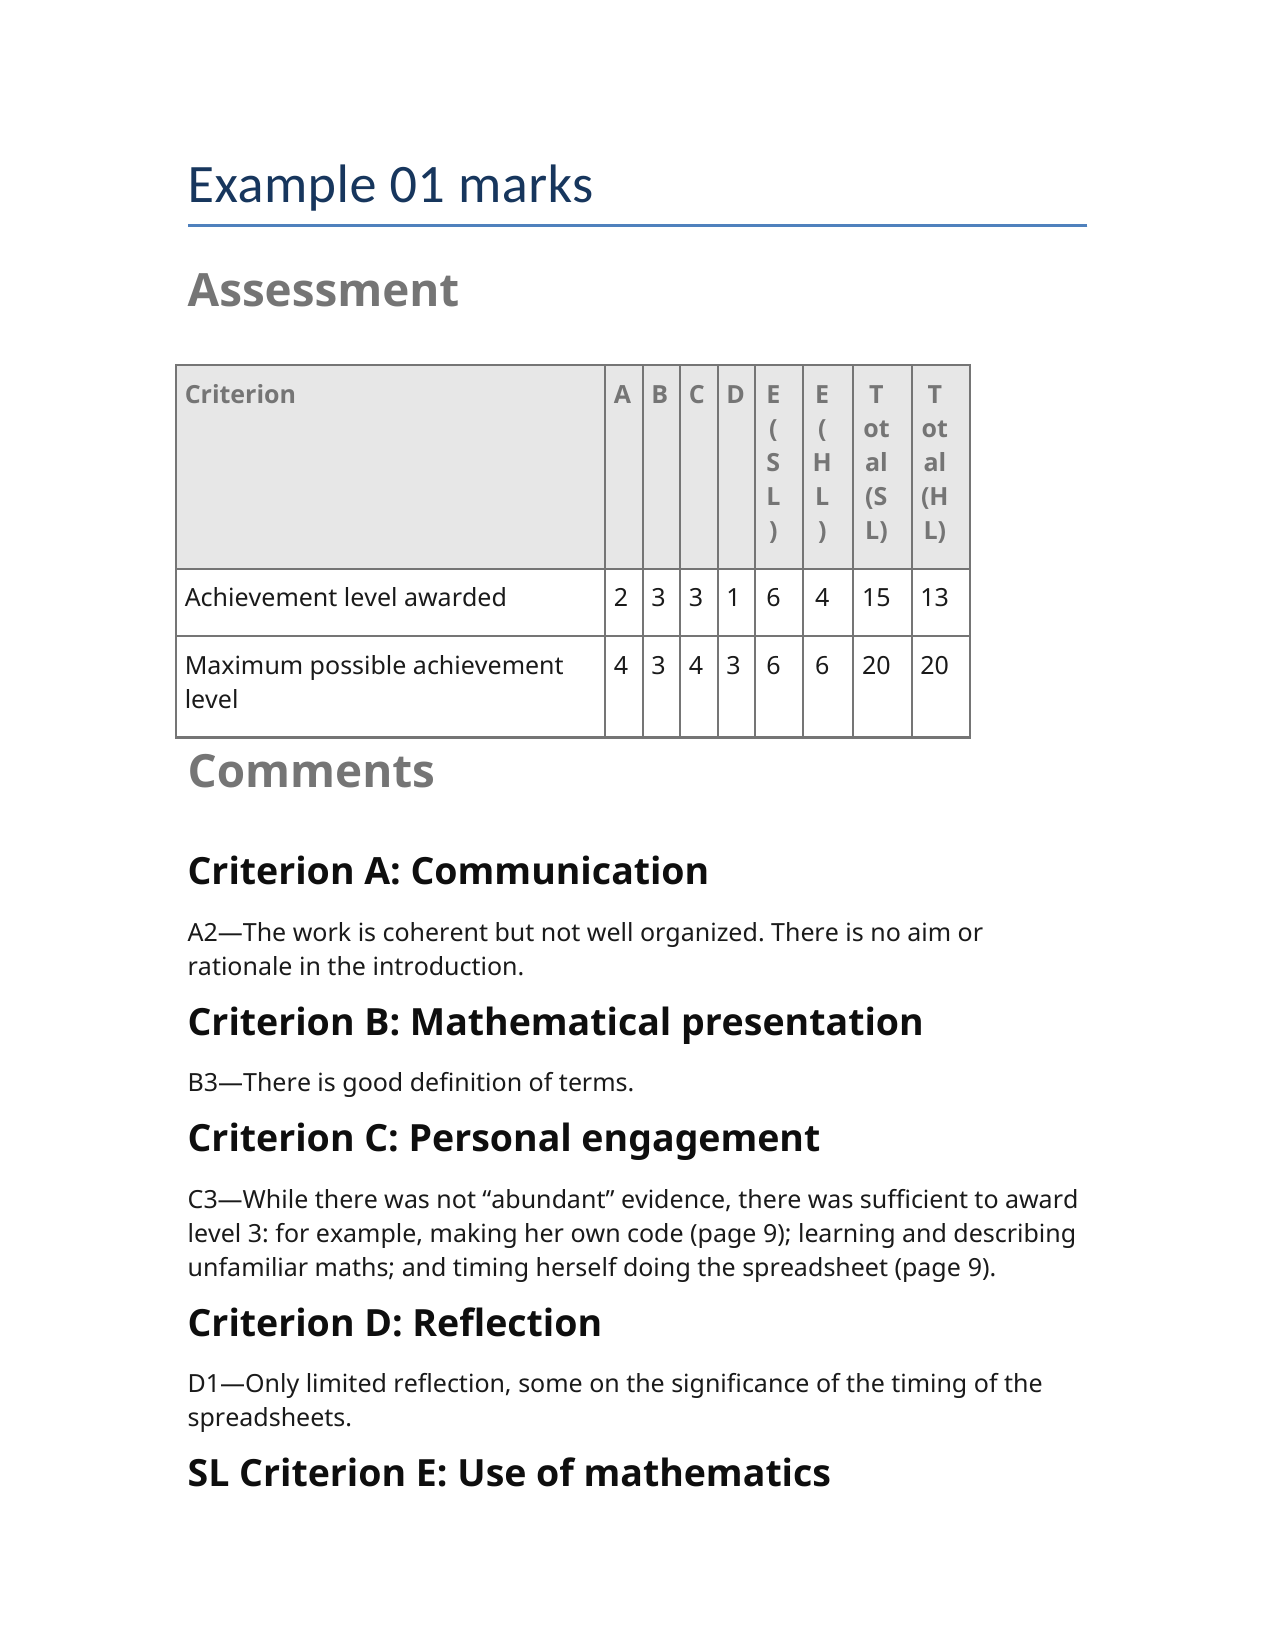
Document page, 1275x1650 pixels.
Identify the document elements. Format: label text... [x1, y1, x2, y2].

table_header E (HL) [804, 366, 852, 568]
table_header C [681, 366, 717, 568]
table_cell 3 [719, 637, 754, 736]
text C3—While there was not “abundant” evidence, there was sufficient to award level 3: for example, making her own code (page 9); learning and describing unfamiliar maths; and timing herself doing the spreadsheet (page 9). [187, 1181, 1087, 1283]
table_cell 1 [719, 570, 754, 635]
table_cell 4 [606, 637, 642, 736]
table_cell 4 [681, 637, 717, 736]
text Criterion A: Communication [187, 845, 1087, 896]
text SL Criterion E: Use of mathematics [187, 1446, 1087, 1497]
table_cell Achievement level awarded [177, 570, 604, 635]
table_cell 3 [644, 637, 679, 736]
table_cell 13 [913, 570, 969, 635]
table_header B [644, 366, 679, 568]
table_cell 2 [606, 570, 642, 635]
table_cell 6 [756, 637, 802, 736]
table_cell 6 [756, 570, 802, 635]
text Assessment [187, 258, 1087, 320]
table_cell 20 [854, 637, 911, 736]
table_cell 6 [804, 637, 852, 736]
table_cell 20 [913, 637, 969, 736]
text Comments [187, 738, 1087, 801]
table_cell 4 [804, 570, 852, 635]
table_header Criterion [177, 366, 604, 568]
text Criterion B: Mathematical presentation [187, 995, 1087, 1046]
table_header E (SL) [756, 366, 802, 568]
text Criterion D: Reflection [187, 1296, 1087, 1347]
table_cell 3 [644, 570, 679, 635]
table_header A [606, 366, 642, 568]
text D1—Only limited reflection, some on the significance of the timing of the spreadsheets. [187, 1366, 1087, 1434]
text Criterion C: Personal engagement [187, 1111, 1087, 1162]
table_cell Maximum possible achievement level [177, 637, 604, 736]
text B3—There is good definition of terms. [187, 1065, 1087, 1099]
table_header Total (HL) [913, 366, 969, 568]
text A2—The work is coherent but not well organized. There is no aim or rationale in the introduction. [187, 914, 1087, 983]
table_header Total (SL) [854, 366, 911, 568]
title Example 01 marks [187, 150, 1087, 227]
table_cell 15 [854, 570, 911, 635]
table_header D [719, 366, 754, 568]
table_cell 3 [681, 570, 717, 635]
